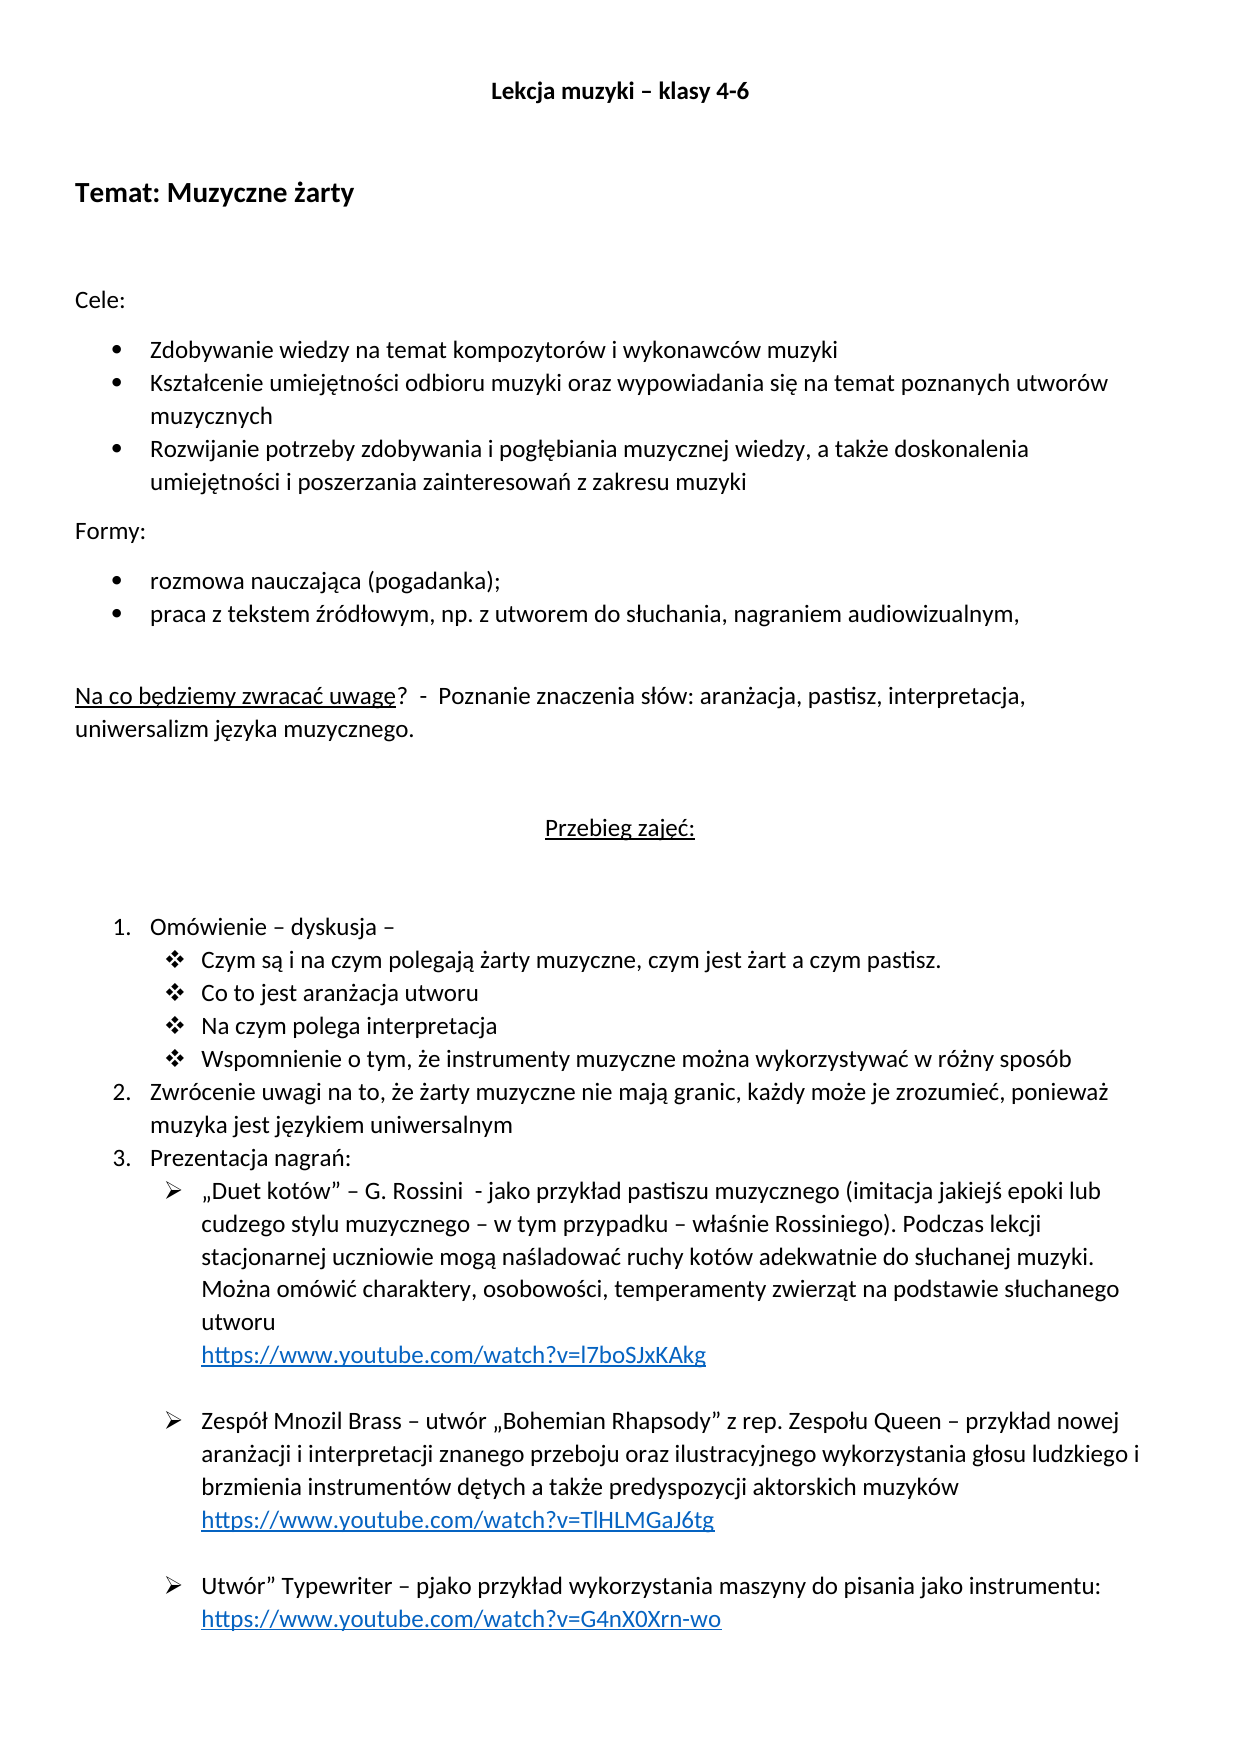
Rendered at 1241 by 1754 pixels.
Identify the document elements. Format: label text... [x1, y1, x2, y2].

list Czym są i na czym polegają żarty muzyczne, czym jest żart a czym pastisz. [164, 944, 1165, 975]
list „Duet kotów” – G. Rossini - jako przykład pastiszu muzycznego (imitacja jakiejś epoki lub cudzego stylu muzycznego – w tym przypadku – właśnie Rossiniego). Podczas lekcji stacjonarnej uczniowie mogą naśladować ruchy kotów adekwatnie do słuchanej muzyki. Można omówić charaktery, osobowości, temperamenty zwierząt na podstawie słuchanego utworu [164, 1175, 1165, 1337]
list Omówienie – dyskusja – [112, 911, 1165, 942]
list Wspomnienie o tym, że instrumenty muzyczne można wykorzystywać w różny sposób [164, 1043, 1165, 1074]
list https://www.youtube.com/watch?v=G4nX0Xrn-wo [201, 1603, 1165, 1633]
text Przebieg zajęć: [75, 812, 1165, 843]
list Prezentacja nagrań: [112, 1142, 1165, 1172]
text Formy: [75, 515, 1165, 546]
text Temat: Muzyczne żarty [75, 174, 1165, 210]
text Lekcja muzyki – klasy 4-6 [75, 75, 1165, 106]
list Zdobywanie wiedzy na temat kompozytorów i wykonawców muzyki [112, 334, 1165, 364]
list https://www.youtube.com/watch?v=TlHLMGaJ6tg [201, 1504, 1165, 1534]
list https://www.youtube.com/watch?v=l7boSJxKAkg [201, 1339, 1165, 1370]
list rozmowa nauczająca (pogadanka); [112, 565, 1165, 595]
list Utwór” Typewriter – pjako przykład wykorzystania maszyny do pisania jako instrumentu: [164, 1570, 1165, 1600]
text Na co będziemy zwracać uwagę? - Poznanie znaczenia słów: aranżacja, pastisz, interpretacja, uniwersalizm języka muzycznego. [75, 680, 1165, 744]
text Cele: [75, 284, 1165, 315]
list praca z tekstem źródłowym, np. z utworem do słuchania, nagraniem audiowizualnym, [112, 598, 1165, 628]
list Na czym polega interpretacja [164, 1010, 1165, 1041]
list Zwrócenie uwagi na to, że żarty muzyczne nie mają granic, każdy może je zrozumieć, ponieważ muzyka jest językiem uniwersalnym [112, 1076, 1165, 1139]
list Kształcenie umiejętności odbioru muzyki oraz wypowiadania się na temat poznanych utworów muzycznych [112, 367, 1165, 430]
list Co to jest aranżacja utworu [164, 977, 1165, 1008]
list Rozwijanie potrzeby zdobywania i pogłębiania muzycznej wiedzy, a także doskonalenia umiejętności i poszerzania zainteresowań z zakresu muzyki [112, 433, 1165, 496]
list Zespół Mnozil Brass – utwór „Bohemian Rhapsody” z rep. Zespołu Queen – przykład nowej aranżacji i interpretacji znanego przeboju oraz ilustracyjnego wykorzystania głosu ludzkiego i brzmienia instrumentów dętych a także predyspozycji aktorskich muzyków [164, 1405, 1165, 1502]
